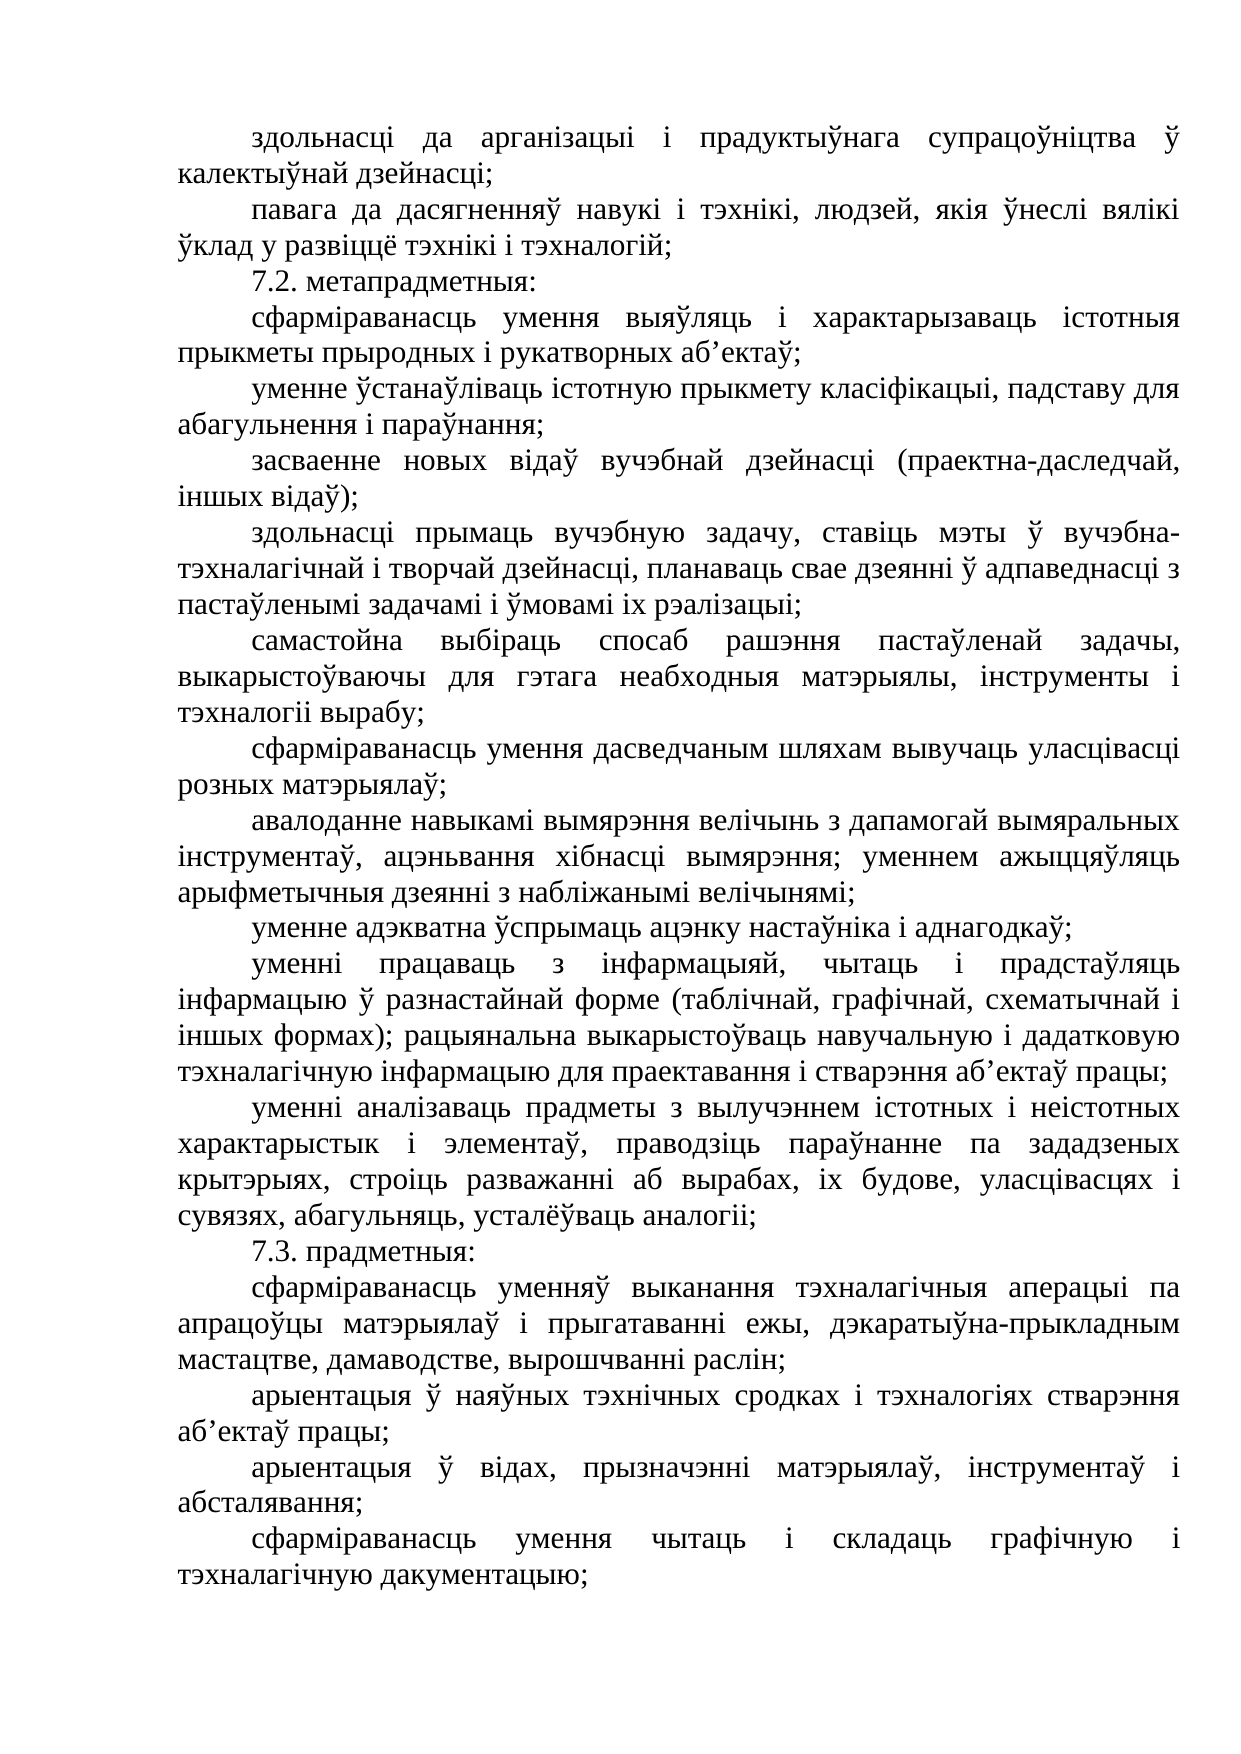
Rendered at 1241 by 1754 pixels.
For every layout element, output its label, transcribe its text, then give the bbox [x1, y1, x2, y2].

text павага да дасягненняў навукі і тэхнікі, людзей, якія ўнеслі вялікі ўклад у развіццё тэхнікі і тэхналогій; [177, 190, 1181, 262]
text уменне ўстанаўліваць істотную прыкмету класіфікацыі, падставу для абагульнення і параўнання; [177, 370, 1181, 442]
text уменні працаваць з інфармацыяй, чытаць і прадстаўляць інфармацыю ў разнастайнай форме (таблічнай, графічнай, схематычнай і іншых формах); рацыянальна выкарыстоўваць навучальную і дадатковую тэхналагічную інфармацыю для праектавання і стварэння аб’ектаў працы; [177, 945, 1181, 1088]
text сфарміраванасць умення выяўляць і характарызаваць істотныя прыкметы прыродных і рукатворных аб’ектаў; [177, 298, 1181, 370]
text здольнасці прымаць вучэбную задачу, ставіць мэты ў вучэбна-тэхналагічнай і творчай дзейнасці, планаваць свае дзеянні ў адпаведнасці з пастаўленымі задачамі і ўмовамі іх рэалізацыі; [177, 513, 1181, 621]
text арыентацыя ў відах, прызначэнні матэрыялаў, інструментаў і абсталявання; [177, 1448, 1181, 1520]
text уменні аналізаваць прадметы з вылучэннем істотных і неістотных характарыстык і элементаў, праводзіць параўнанне па зададзеных крытэрыях, строіць разважанні аб вырабах, іх будове, уласцівасцях і сувязях, абагульняць, усталёўваць аналогіі; [177, 1088, 1181, 1232]
text сфарміраванасць умення чытаць і складаць графічную і тэхналагічную дакументацыю; [177, 1520, 1181, 1592]
text засваенне новых відаў вучэбнай дзейнасці (праектна-даследчай, іншых відаў); [177, 442, 1181, 513]
text авалоданне навыкамі вымярэння велічынь з дапамогай вымяральных інструментаў, ацэньвання хібнасці вымярэння; уменнем ажыццяўляць арыфметычныя дзеянні з набліжанымі велічынямі; [177, 801, 1181, 909]
text самастойна выбіраць спосаб рашэння пастаўленай задачы, выкарыстоўваючы для гэтага неабходныя матэрыялы, інструменты і тэхналогіі вырабу; [177, 621, 1181, 729]
text 7.3. прадметныя: [177, 1232, 1181, 1268]
text сфарміраванасць уменняў выканання тэхналагічныя аперацыі па апрацоўцы матэрыялаў і прыгатаванні ежы, дэкаратыўна-прыкладным мастацтве, дамаводстве, вырошчванні раслін; [177, 1268, 1181, 1376]
text сфарміраванасць умення дасведчаным шляхам вывучаць уласцівасці розных матэрыялаў; [177, 729, 1181, 801]
text уменне адэкватна ўспрымаць ацэнку настаўніка і аднагодкаў; [177, 909, 1181, 945]
text 7.2. метапрадметныя: [177, 262, 1181, 298]
text здольнасці да арганізацыі і прадуктыўнага супрацоўніцтва ў калектыўнай дзейнасці; [177, 118, 1181, 190]
text арыентацыя ў наяўных тэхнічных сродках і тэхналогіях стварэння аб’ектаў працы; [177, 1376, 1181, 1448]
